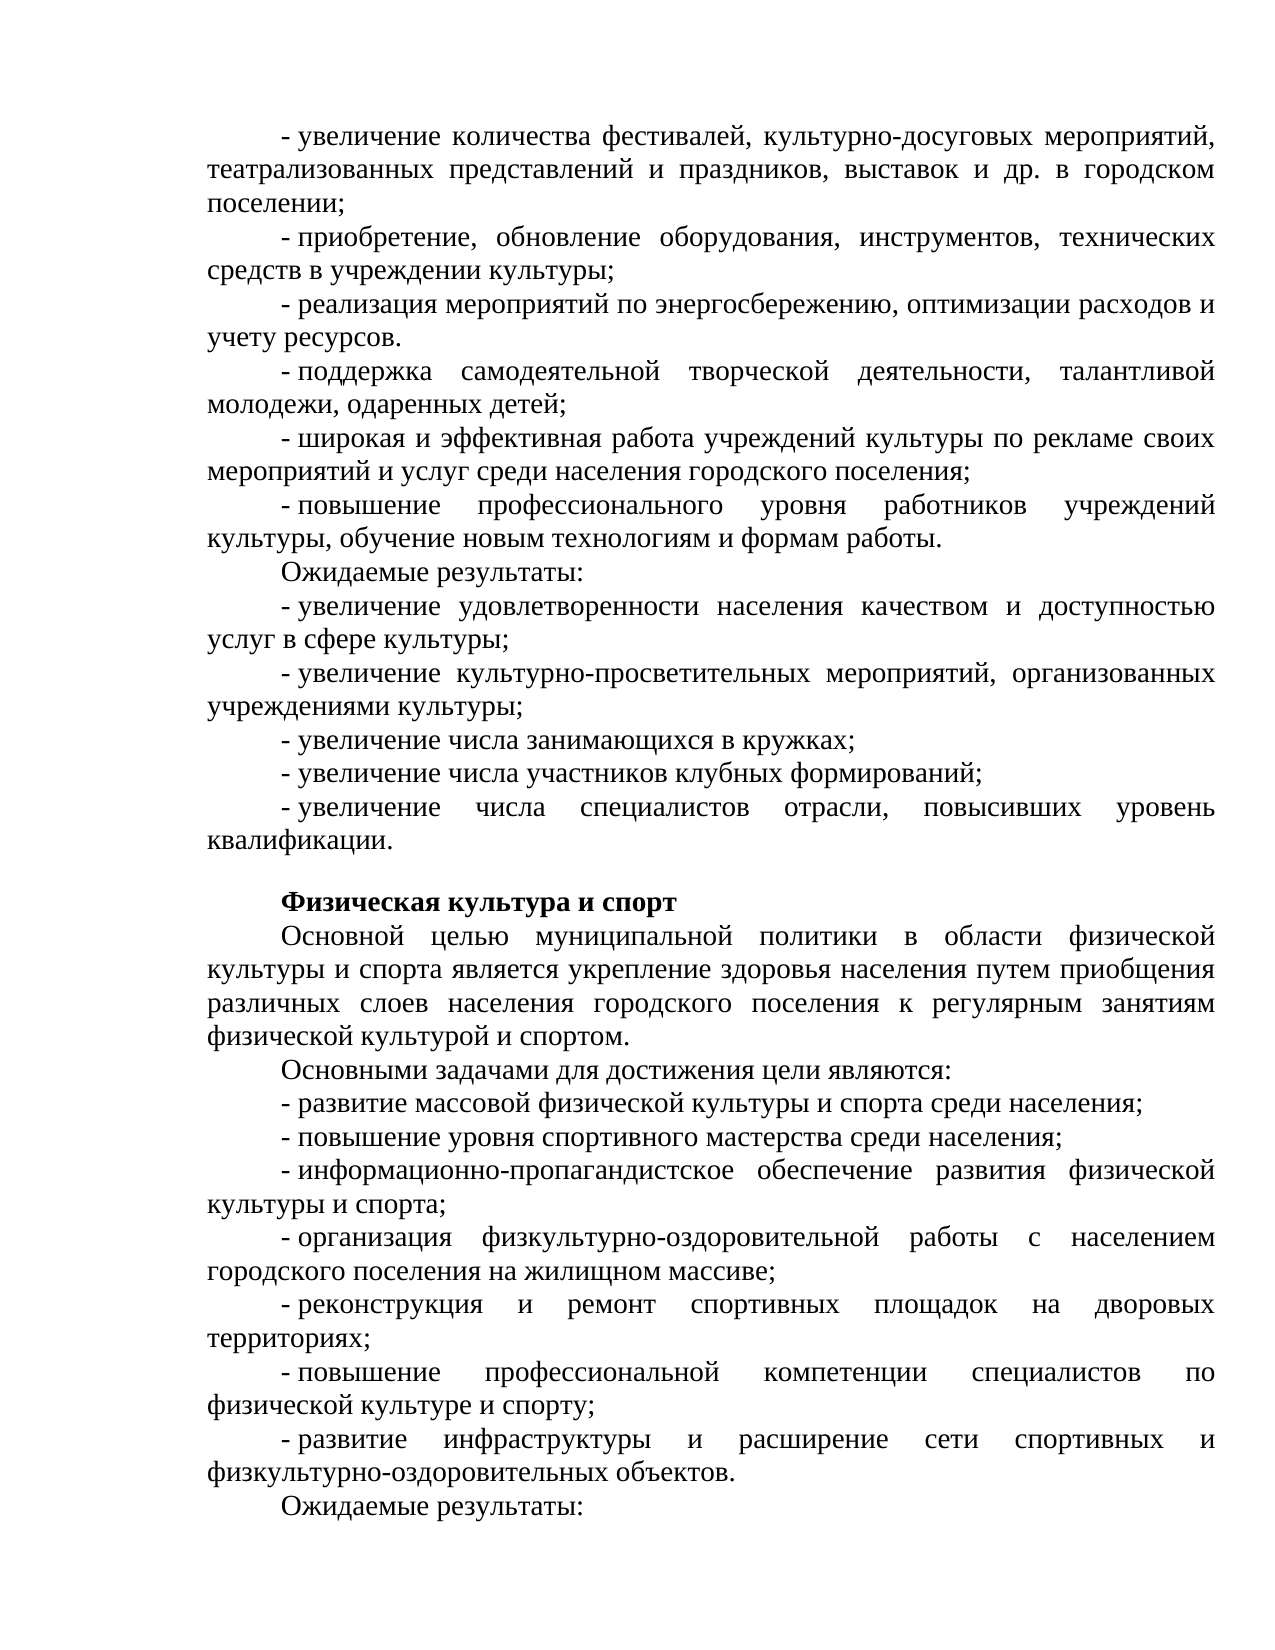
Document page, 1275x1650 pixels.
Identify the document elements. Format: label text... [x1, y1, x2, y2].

text - увеличение числа специалистов отрасли, повысивших уровень квалификации. [207, 789, 1216, 856]
text - повышение профессиональной компетенции специалистов по физической культуре и спорту; [207, 1354, 1216, 1421]
text Основной целью муниципальной политики в области физической культуры и спорта является укрепление здоровья населения путем приобщения различных слоев населения городского поселения к регулярным занятиям физической культурой и спортом. [207, 918, 1216, 1052]
text - повышение уровня спортивного мастерства среди населения; [207, 1119, 1216, 1152]
text - широкая и эффективная работа учреждений культуры по рекламе своих мероприятий и услуг среди населения городского поселения; [207, 420, 1216, 487]
text - реконструкция и ремонт спортивных площадок на дворовых территориях; [207, 1287, 1216, 1354]
text Физическая культура и спорт [207, 884, 1216, 918]
text - поддержка самодеятельной творческой деятельности, талантливой молодежи, одаренных детей; [207, 353, 1216, 420]
text - увеличение культурно-просветительных мероприятий, организованных учреждениями культуры; [207, 655, 1216, 722]
text - развитие массовой физической культуры и спорта среди населения; [207, 1085, 1216, 1119]
text - реализация мероприятий по энергосбережению, оптимизации расходов и учету ресурсов. [207, 286, 1216, 353]
text - увеличение числа занимающихся в кружках; [207, 722, 1216, 755]
text - увеличение числа участников клубных формирований; [207, 755, 1216, 789]
text - информационно-пропагандистское обеспечение развития физической культуры и спорта; [207, 1152, 1216, 1219]
text Основными задачами для достижения цели являются: [207, 1052, 1216, 1085]
text - развитие инфраструктуры и расширение сети спортивных и физкультурно-оздоровительных объектов. [207, 1421, 1216, 1488]
text Ожидаемые результаты: [207, 554, 1216, 588]
text - увеличение удовлетворенности населения качеством и доступностью услуг в сфере культуры; [207, 588, 1216, 655]
text - приобретение, обновление оборудования, инструментов, технических средств в учреждении культуры; [207, 219, 1216, 286]
text - организация физкультурно-оздоровительной работы с населением городского поселения на жилищном массиве; [207, 1219, 1216, 1287]
text Ожидаемые результаты: [207, 1488, 1216, 1521]
text - повышение профессионального уровня работников учреждений культуры, обучение новым технологиям и формам работы. [207, 487, 1216, 554]
text - увеличение количества фестивалей, культурно-досуговых мероприятий, театрализованных представлений и праздников, выставок и др. в городском поселении; [207, 118, 1216, 219]
